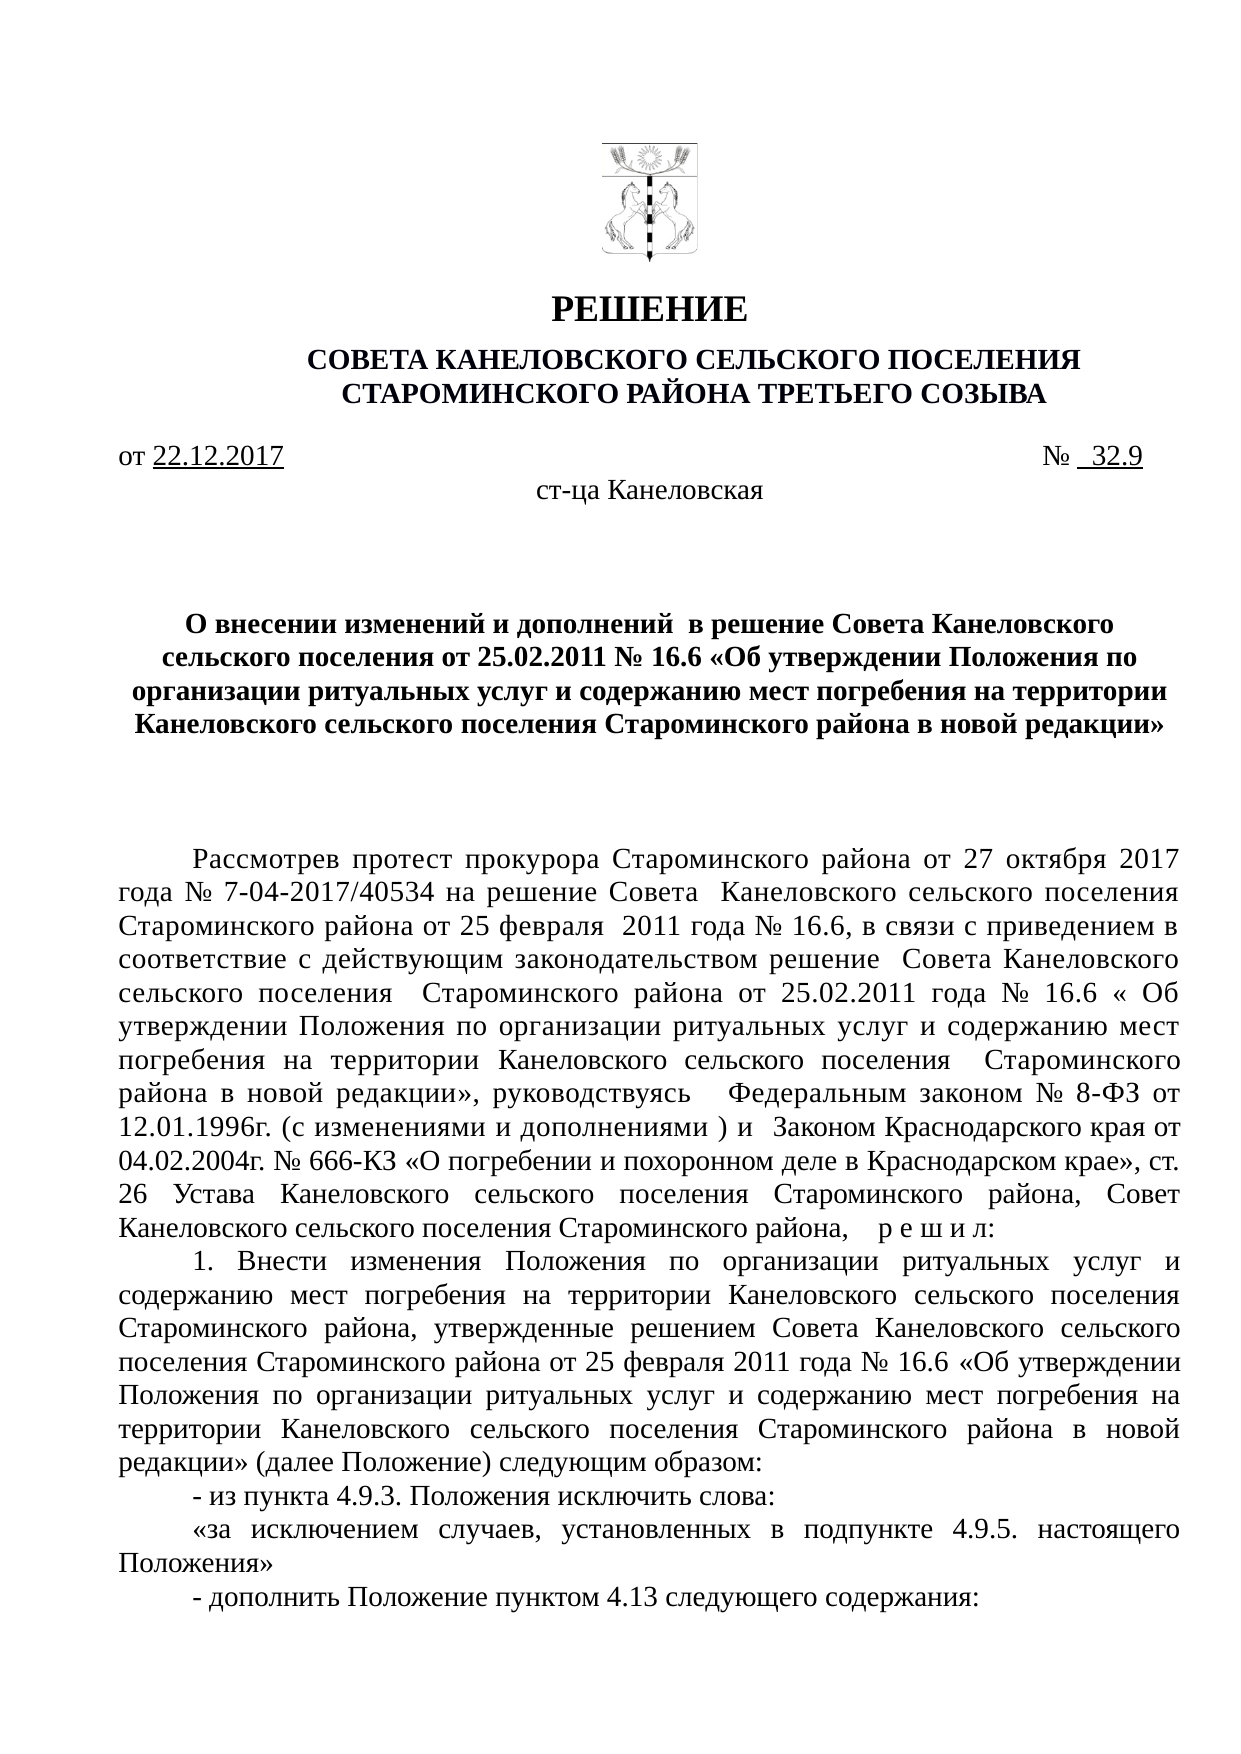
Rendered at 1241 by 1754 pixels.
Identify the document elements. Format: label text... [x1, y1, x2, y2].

picture [602, 143, 698, 262]
subtitle Староминского района ТРЕТЬЕГО созыва [207, 376, 1181, 409]
subtitle Совета КАНЕЛОВСКОГО сельского поселения [207, 342, 1181, 376]
text ст-ца Канеловская [118, 472, 1181, 505]
subtitle РЕШЕНИЕ [118, 287, 1181, 330]
text - дополнить Положение пунктом 4.13 следующего содержания: [118, 1579, 1181, 1612]
text - из пункта 4.9.3. Положения исключить слова: [118, 1478, 1181, 1512]
text «за исключением случаев, установленных в подпункте 4.9.5. настоящего Положения» [118, 1512, 1181, 1579]
text Рассмотрев протест прокурора Староминского района от 27 октября 2017 года № 7-04-2017/40534 на решение Совета Канеловского сельского поселения Староминского района от 25 февраля 2011 года № 16.6, в связи с приведением в соответствие с действующим законодательством решение Совета Канеловского сельского поселения Староминского района от 25.02.2011 года № 16.6 « Об утверждении Положения по организации ритуальных услуг и содержанию мест погребения на территории Канеловского сельского поселения Староминского района в новой редакции», руководствуясь Федеральным законом № 8-ФЗ от 12.01.1996г. (с изменениями и дополнениями ) и Законом Краснодарского края от 04.02.2004г. № 666-КЗ «О погребении и похоронном деле в Краснодарском крае», ст. 26 Устава Канеловского сельского поселения Староминского района, Совет Канеловского сельского поселения Староминского района, р е ш и л: [118, 841, 1181, 1243]
text 1. Внести изменения Положения по организации ритуальных услуг и содержанию мест погребения на территории Канеловского сельского поселения Староминского района, утвержденные решением Совета Канеловского сельского поселения Староминского района от 25 февраля 2011 года № 16.6 «Об утверждении Положения по организации ритуальных услуг и содержанию мест погребения на территории Канеловского сельского поселения Староминского района в новой редакции» (далее Положение) следующим образом: [118, 1243, 1181, 1478]
text от 22.12.2017 № 32.9 [118, 438, 1181, 472]
text О внесении изменений и дополнений в решение Совета Канеловского сельского поселения от 25.02.2011 № 16.6 «Об утверждении Положения по организации ритуальных услуг и содержанию мест погребения на территории Канеловского сельского поселения Староминского района в новой редакции» [118, 606, 1181, 740]
